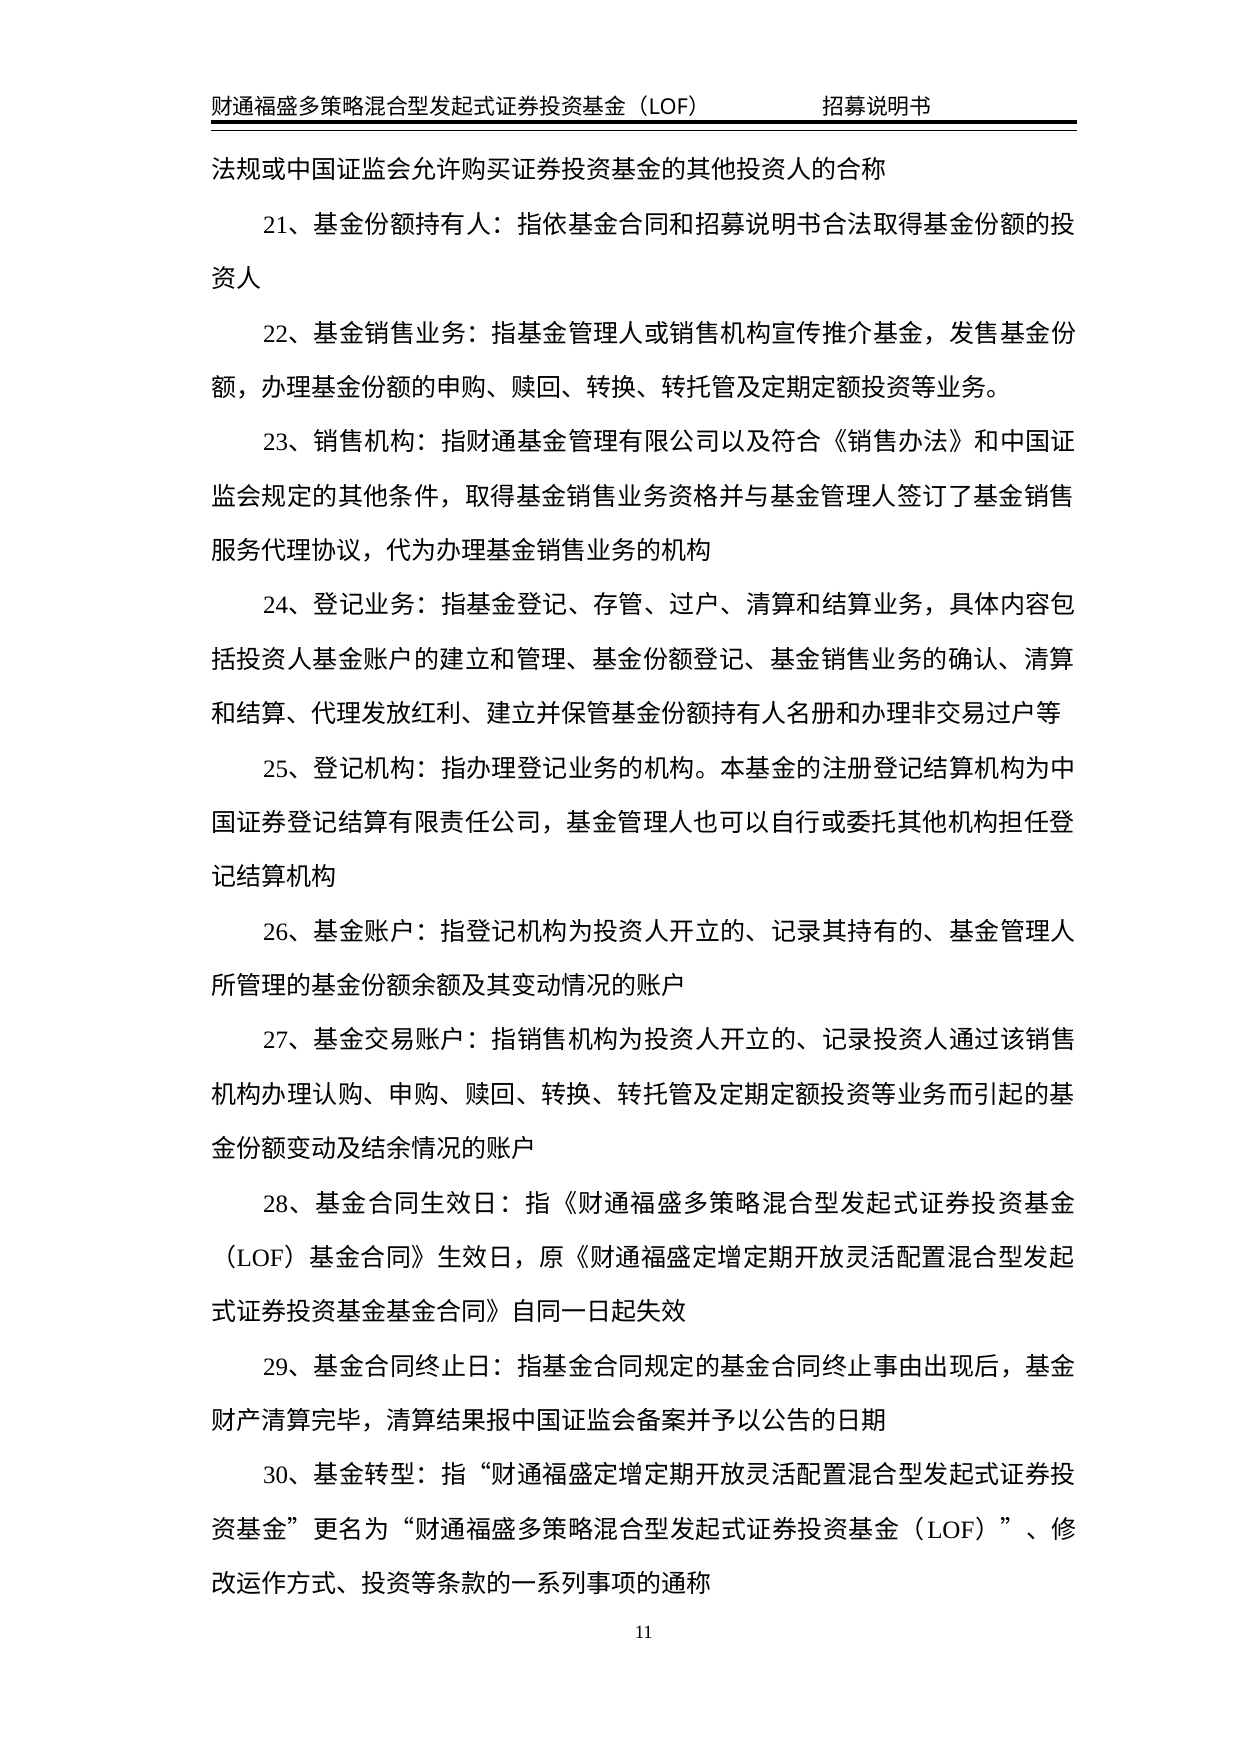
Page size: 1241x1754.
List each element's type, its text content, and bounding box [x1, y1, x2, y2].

text 28、基金合同生效日：指《财通福盛多策略混合型发起式证券投资基金（LOF）基金合同》生效日，原《财通福盛定增定期开放灵活配置混合型发起式证券投资基金基金合同》自同一日起失效 [211, 1183, 1077, 1328]
text 21、基金份额持有人：指依基金合同和招募说明书合法取得基金份额的投资人 [211, 204, 1077, 295]
text 30、基金转型：指“财通福盛定增定期开放灵活配置混合型发起式证券投资基金”更名为“财通福盛多策略混合型发起式证券投资基金（LOF）”、修改运作方式、投资等条款的一系列事项的通称 [211, 1455, 1077, 1600]
text 25、登记机构：指办理登记业务的机构。本基金的注册登记结算机构为中国证券登记结算有限责任公司，基金管理人也可以自行或委托其他机构担任登记结算机构 [211, 748, 1077, 893]
text 26、基金账户：指登记机构为投资人开立的、记录其持有的、基金管理人所管理的基金份额余额及其变动情况的账户 [211, 911, 1077, 1002]
text 27、基金交易账户：指销售机构为投资人开立的、记录投资人通过该销售机构办理认购、申购、赎回、转换、转托管及定期定额投资等业务而引起的基金份额变动及结余情况的账户 [211, 1020, 1077, 1165]
text 24、登记业务：指基金登记、存管、过户、清算和结算业务，具体内容包括投资人基金账户的建立和管理、基金份额登记、基金销售业务的确认、清算和结算、代理发放红利、建立并保管基金份额持有人名册和办理非交易过户等 [211, 585, 1077, 730]
text 29、基金合同终止日：指基金合同规定的基金合同终止事由出现后，基金财产清算完毕，清算结果报中国证监会备案并予以公告的日期 [211, 1346, 1077, 1437]
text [211, 150, 1077, 186]
text 22、基金销售业务：指基金管理人或销售机构宣传推介基金，发售基金份额，办理基金份额的申购、赎回、转换、转托管及定期定额投资等业务。 [211, 313, 1077, 404]
text 23、销售机构：指财通基金管理有限公司以及符合《销售办法》和中国证监会规定的其他条件，取得基金销售业务资格并与基金管理人签订了基金销售服务代理协议，代为办理基金销售业务的机构 [211, 422, 1077, 567]
